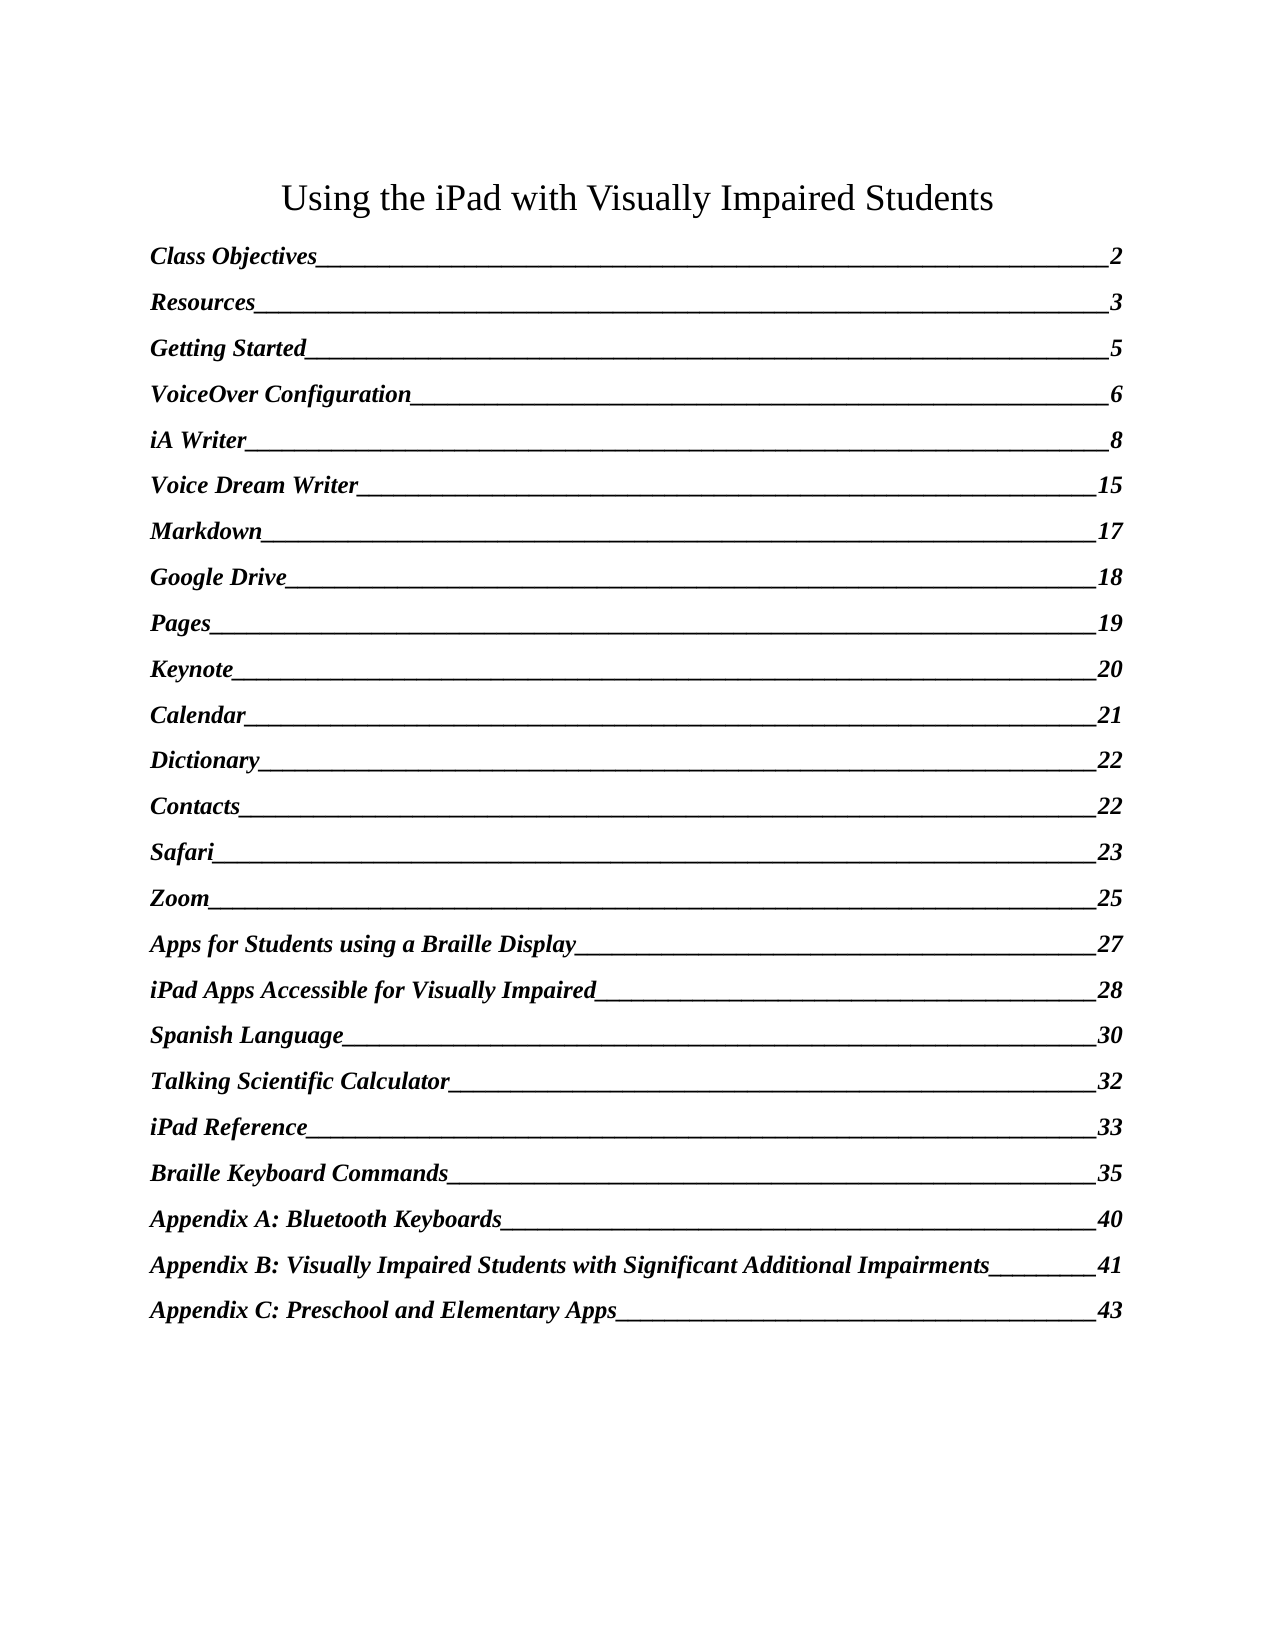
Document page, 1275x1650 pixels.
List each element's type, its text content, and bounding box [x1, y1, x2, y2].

text iA Writer 8 [150, 420, 1125, 453]
text Apps for Students using a Braille Display 27 [150, 924, 1125, 958]
text Zoom 25 [150, 878, 1125, 912]
text Class Objectives 2 [150, 237, 1125, 270]
text Appendix A: Bluetooth Keyboards 40 [150, 1199, 1125, 1233]
text iPad Reference 33 [150, 1108, 1125, 1141]
text Calendar 21 [150, 695, 1125, 728]
text Contacts 22 [150, 787, 1125, 820]
text Dictionary 22 [150, 741, 1125, 774]
text Talking Scientific Calculator 32 [150, 1062, 1125, 1095]
text iPad Apps Accessible for Visually Impaired 28 [150, 970, 1125, 1003]
text Spanish Language 30 [150, 1016, 1125, 1049]
subtitle Using the iPad with Visually Impaired Students [150, 175, 1125, 218]
text Voice Dream Writer 15 [150, 466, 1125, 499]
text Google Drive 18 [150, 558, 1125, 591]
text Pages 19 [150, 603, 1125, 637]
text Appendix B: Visually Impaired Students with Significant Additional Impairments 41 [150, 1245, 1125, 1278]
text Appendix C: Preschool and Elementary Apps 43 [150, 1291, 1125, 1324]
text Braille Keyboard Commands 35 [150, 1153, 1125, 1187]
text Safari 23 [150, 833, 1125, 866]
text Resources 3 [150, 283, 1125, 316]
text Getting Started 5 [150, 328, 1125, 362]
text VoiceOver Configuration 6 [150, 374, 1125, 408]
text Keynote 20 [150, 649, 1125, 683]
text Markdown 17 [150, 512, 1125, 545]
